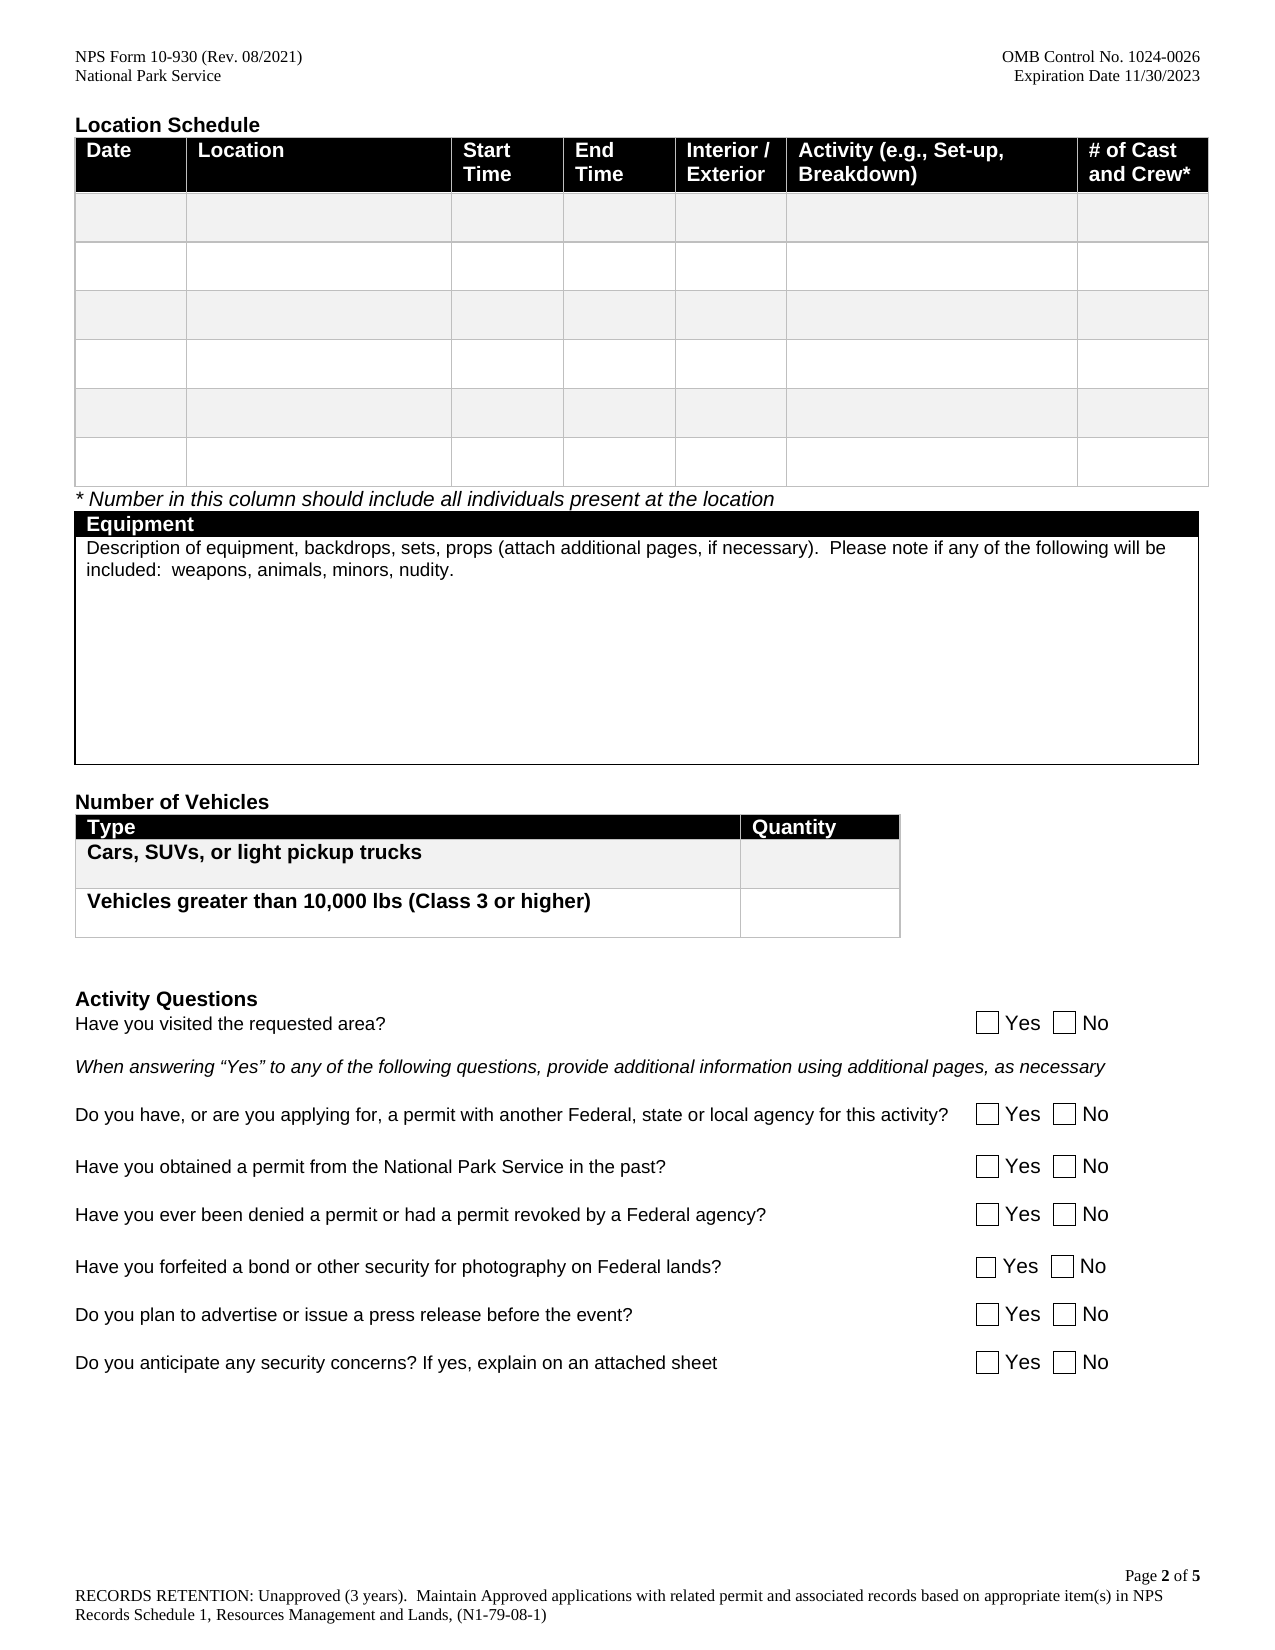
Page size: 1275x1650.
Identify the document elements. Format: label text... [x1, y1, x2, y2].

table_header Location [187, 138, 451, 192]
table_header # of Cast and Crew* [1078, 138, 1208, 192]
table_cell [187, 291, 451, 339]
subtitle Activity Questions Have you visited the requested area? Yes No [75, 987, 1200, 1034]
table_cell Description of equipment, backdrops, sets, props (attach additional pages, if necessary). Please note if any of the following will be included: weapons, animals, minors, nudity. [76, 537, 1198, 764]
table_cell [452, 291, 563, 339]
table_cell [676, 389, 786, 437]
table_cell [1078, 438, 1208, 486]
table_cell [787, 389, 1077, 437]
text Have you forfeited a bond or other security for photography on Federal lands? Yes No [75, 1254, 1200, 1278]
table_cell [564, 243, 675, 290]
text Do you have, or are you applying for, a permit with another Federal, state or local agency for this activity? Yes No [75, 1102, 1200, 1154]
table_cell [187, 243, 451, 290]
table_cell [452, 438, 563, 486]
table_cell [787, 194, 1077, 241]
table_cell [1078, 194, 1208, 241]
table_cell [787, 291, 1077, 339]
table_cell [564, 340, 675, 388]
table_cell Cars, SUVs, or light pickup trucks [76, 840, 740, 888]
table_header Interior / Exterior [676, 138, 786, 192]
table_cell [76, 438, 186, 486]
table_cell [76, 389, 186, 437]
table_cell [76, 291, 186, 339]
table_header Start Time [452, 138, 563, 192]
table_cell Vehicles greater than 10,000 lbs (Class 3 or higher) [76, 889, 740, 937]
table_header Activity (e.g., Set-up, Breakdown) [787, 138, 1077, 192]
table_cell [452, 340, 563, 388]
table_cell [676, 438, 786, 486]
table_header Quantity [741, 815, 899, 839]
table_cell [676, 340, 786, 388]
table_cell [1078, 340, 1208, 388]
text Do you plan to advertise or issue a press release before the event? Yes No [75, 1302, 1200, 1326]
table_header End Time [564, 138, 675, 192]
table_cell [676, 243, 786, 290]
table_cell [787, 243, 1077, 290]
table_cell [564, 389, 675, 437]
table_cell [676, 194, 786, 241]
table_cell [564, 291, 675, 339]
table_cell [187, 438, 451, 486]
table_header Type [76, 815, 740, 839]
table_header Date [76, 138, 186, 192]
table_cell [1078, 291, 1208, 339]
table_cell [452, 389, 563, 437]
table_cell [76, 340, 186, 388]
table_cell [787, 438, 1077, 486]
table_cell [187, 389, 451, 437]
table_cell [452, 243, 563, 290]
table_header Equipment [76, 512, 1198, 536]
table_cell [741, 840, 899, 888]
text Do you anticipate any security concerns? If yes, explain on an attached sheet Yes No [75, 1350, 1200, 1374]
table_cell [676, 291, 786, 339]
table_cell [787, 340, 1077, 388]
table_cell [564, 438, 675, 486]
subtitle Number of Vehicles [75, 790, 1200, 814]
subtitle Location Schedule [75, 113, 1200, 137]
text Have you obtained a permit from the National Park Service in the past? Yes No [75, 1154, 1200, 1178]
table_cell [1078, 389, 1208, 437]
table_cell [187, 340, 451, 388]
table_cell [1078, 243, 1208, 290]
table_cell [76, 243, 186, 290]
table_cell [741, 889, 899, 937]
text * Number in this column should include all individuals present at the location [75, 487, 1200, 511]
text Have you ever been denied a permit or had a permit revoked by a Federal agency? Yes No [75, 1202, 1200, 1254]
table_cell [452, 194, 563, 241]
table_cell [76, 194, 186, 241]
table_cell [187, 194, 451, 241]
table_cell [564, 194, 675, 241]
text When answering “Yes” to any of the following questions, provide additional information using additional pages, as necessary [75, 1056, 1200, 1078]
